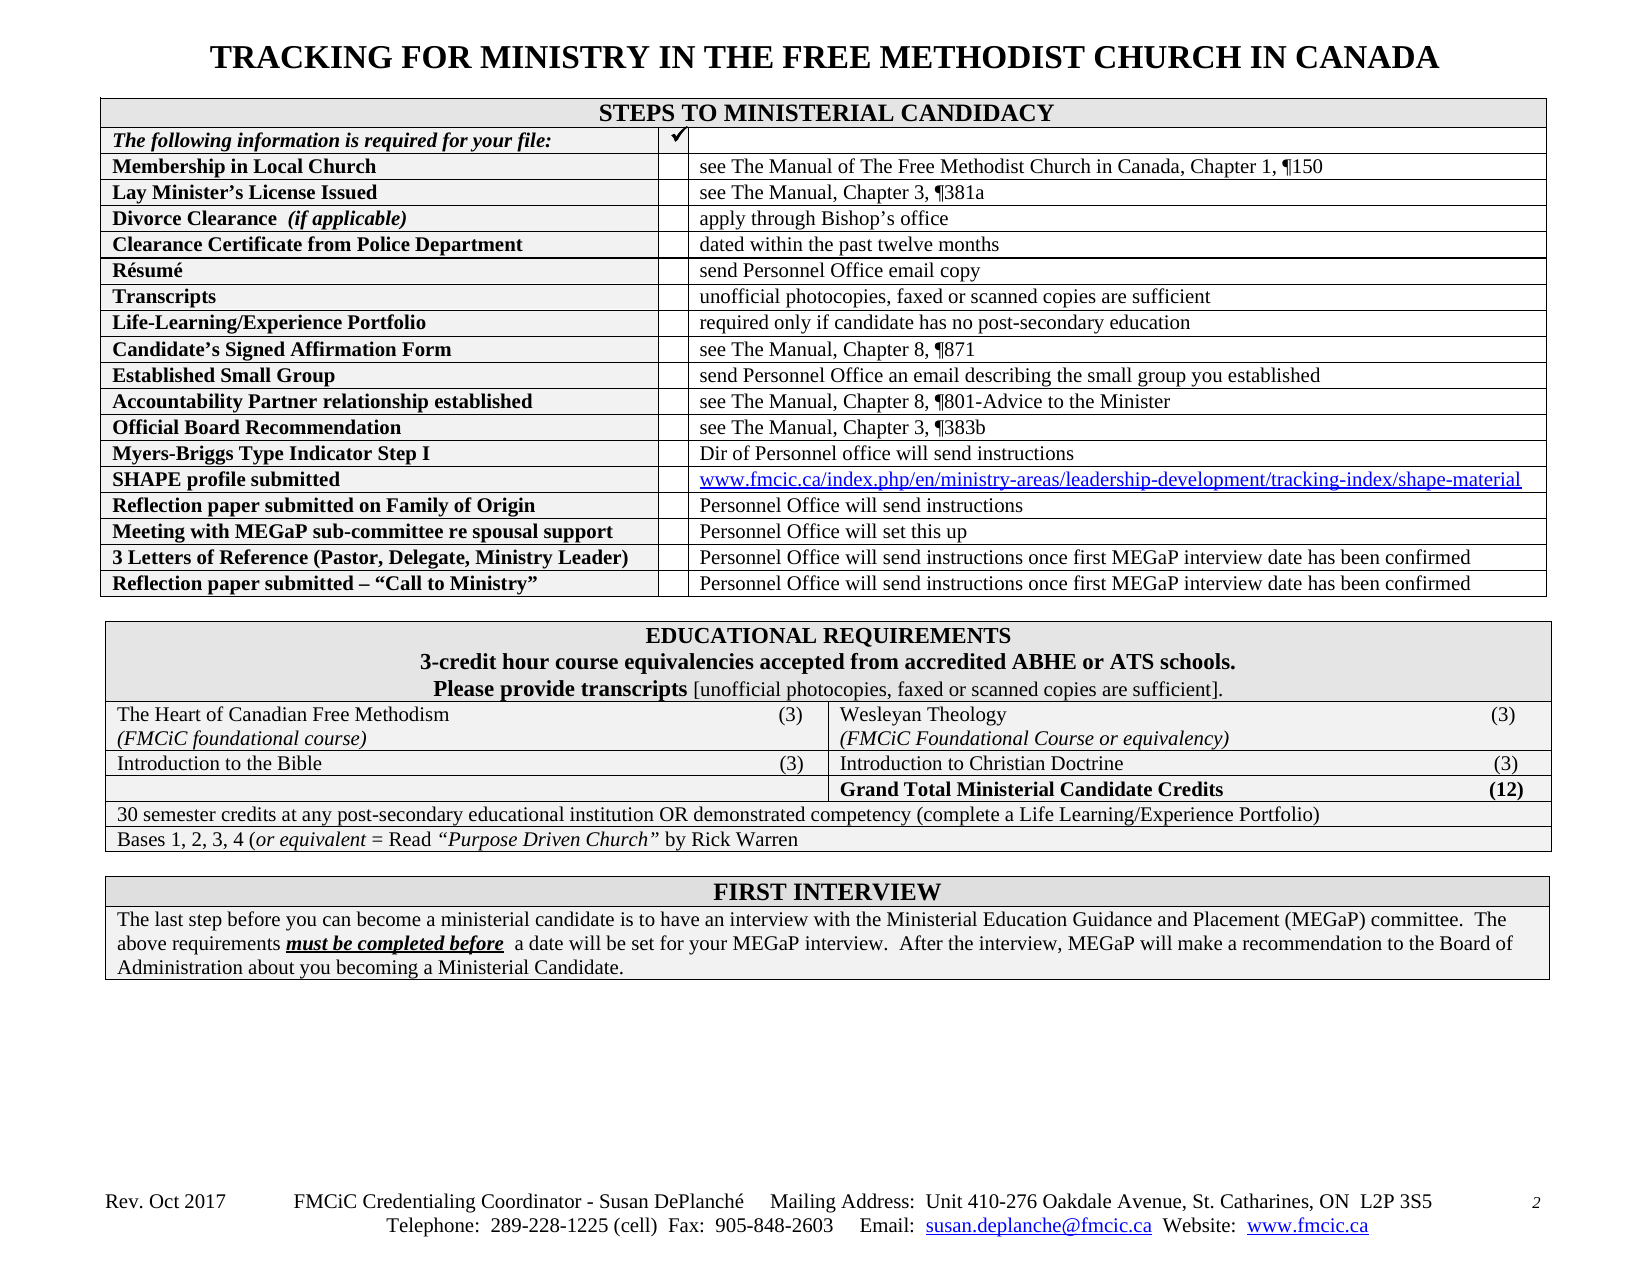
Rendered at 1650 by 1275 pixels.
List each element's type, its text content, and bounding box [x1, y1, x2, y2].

table_cell [659, 363, 688, 388]
table_cell [659, 545, 688, 570]
table_cell [659, 337, 688, 362]
table_cell [659, 467, 688, 492]
table_cell The last step before you can become a ministerial candidate is to have an interview with the Ministerial Education Guidance and Placement (MEGaP) committee. The above requirements must be completed before a date will be set for your MEGaP interview. After the interview, MEGaP will make a recommendation to the Board of Administration about you becoming a Ministerial Candidate. [106, 907, 1549, 979]
table_cell see The Manual, Chapter 3, ¶381a [689, 180, 1546, 205]
table_cell Divorce Clearance (if applicable) [101, 206, 658, 231]
table_cell 3 Letters of Reference (Pastor, Delegate, Ministry Leader) [101, 545, 658, 570]
table_cell [659, 259, 688, 283]
table_cell [659, 285, 688, 309]
table_cell Reflection paper submitted on Family of Origin [101, 493, 658, 518]
table_cell [659, 128, 688, 153]
table_cell www.fmcic.ca/index.php/en/ministry-areas/leadership-development/tracking-index/shape-material [689, 467, 1546, 492]
table_cell required only if candidate has no post-secondary education [689, 311, 1546, 336]
table_cell dated within the past twelve months [689, 232, 1546, 257]
table_cell Clearance Certificate from Police Department [101, 232, 658, 257]
table_cell The Heart of Canadian Free Methodism (3) (FMCiC foundational course) [106, 702, 828, 750]
table_cell [659, 493, 688, 518]
table_cell Reflection paper submitted – “Call to Ministry” [101, 571, 658, 596]
table_cell apply through Bishop’s office [689, 206, 1546, 231]
table_cell see The Manual, Chapter 3, ¶383b [689, 415, 1546, 440]
table_cell Dir of Personnel office will send instructions [689, 441, 1546, 466]
table_cell unofficial photocopies, faxed or scanned copies are sufficient [689, 285, 1546, 309]
table_cell [659, 441, 688, 466]
table_cell Candidate’s Signed Affirmation Form [101, 337, 658, 362]
table_cell Wesleyan Theology (3) (FMCiC Foundational Course or equivalency) [829, 702, 1551, 750]
table_cell [659, 232, 688, 257]
table_cell send Personnel Office email copy [689, 259, 1546, 283]
table_cell [659, 180, 688, 205]
table_cell Lay Minister’s License Issued [101, 180, 658, 205]
table_cell Grand Total Ministerial Candidate Credits (12) [829, 776, 1551, 801]
table_cell [659, 389, 688, 414]
table_cell Accountability Partner relationship established [101, 389, 658, 414]
table_cell The following information is required for your file: [101, 128, 658, 153]
table_cell [689, 128, 1546, 153]
table_cell see The Manual, Chapter 8, ¶871 [689, 337, 1546, 362]
table_cell see The Manual, Chapter 8, ¶801-Advice to the Minister [689, 389, 1546, 414]
table_cell Membership in [101, 154, 658, 179]
table_cell [106, 776, 828, 801]
table_cell Personnel Office will send instructions once first MEGaP interview date has been confirmed [689, 571, 1546, 596]
table_cell [659, 519, 688, 544]
table_cell Personnel Office will send instructions once first MEGaP interview date has been confirmed [689, 545, 1546, 570]
table_cell see The Manual of The Free Methodist Church in Canada, Chapter 1, ¶150 [689, 154, 1546, 179]
table_cell Established Small Group [101, 363, 658, 388]
table_cell Personnel Office will send instructions [689, 493, 1546, 518]
table_cell send Personnel Office an email describing the small group you established [689, 363, 1546, 388]
table_cell Meeting with MEGaP sub-committee re spousal support [101, 519, 658, 544]
table_cell Introduction to Christian Doctrine (3) [829, 751, 1551, 775]
table_cell [659, 311, 688, 336]
table_header EDUCATIONAL REQUIREMENTS 3-credit hour course equivalencies accepted from accredited ABHE or ATS schools. Please provide transcripts [unofficial photocopies, faxed or scanned copies are sufficient]. [106, 622, 1551, 701]
table_cell Bases 1, 2, 3, 4 (or equivalent = Read “Purpose Driven Church” by Rick Warren [106, 827, 1551, 851]
table_cell 30 semester credits at any post-secondary educational institution OR demonstrated competency (complete a Life Learning/Experience Portfolio) [106, 802, 1551, 826]
table_cell [659, 571, 688, 596]
table_cell Myers-Briggs Type Indicator Step I [101, 441, 658, 466]
table_cell STEPS TO MINISTERIAL CANDIDACY [101, 99, 1546, 127]
table_cell [659, 206, 688, 231]
table_cell Personnel Office will set this up [689, 519, 1546, 544]
table_cell SHAPE profile submitted [101, 467, 658, 492]
table_cell Introduction to the Bible (3) [106, 751, 828, 775]
table_cell Transcripts [101, 285, 658, 309]
table_cell Official Board Recommendation [101, 415, 658, 440]
table_header FIRST INTERVIEW [106, 877, 1549, 906]
table_cell Life-Learning/Experience Portfolio [101, 311, 658, 336]
table_cell [659, 415, 688, 440]
table_cell Résumé [101, 259, 658, 283]
table_cell [659, 154, 688, 179]
